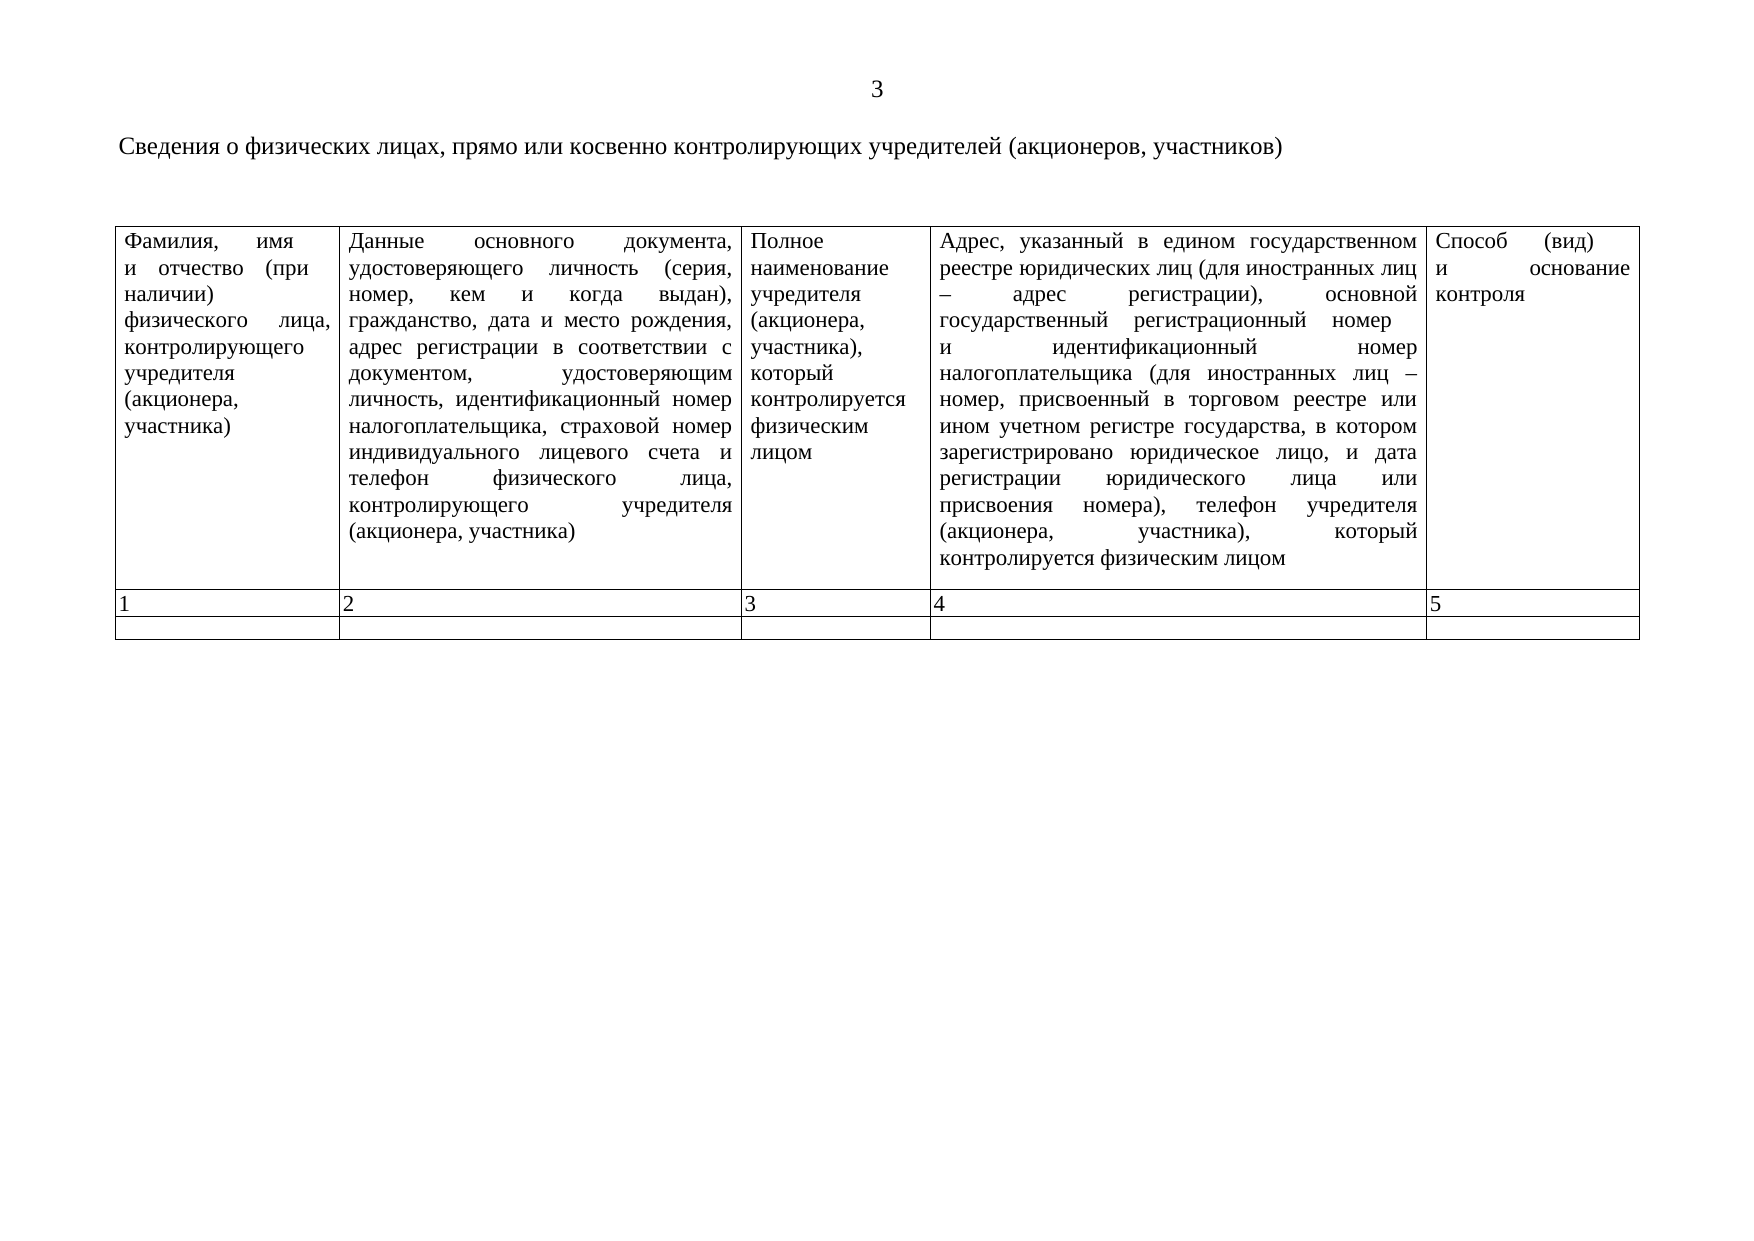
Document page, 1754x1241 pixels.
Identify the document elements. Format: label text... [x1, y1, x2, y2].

table_cell 5 [1427, 590, 1639, 616]
table_header Способ (вид) и основание контроля [1427, 227, 1639, 589]
table_header Фамилия, имя и отчество (при наличии) физического лица, контролирующего учредителя (акционера, участника) [116, 227, 339, 589]
table_cell 4 [931, 590, 1426, 616]
table_cell 2 [340, 590, 741, 616]
table_cell 1 [116, 590, 339, 616]
table_cell [931, 617, 1426, 639]
table_header Адрес, указанный в едином государственном реестре юридических лиц (для иностранных лиц – адрес регистрации), основной государственный регистрационный номер и идентификационный номер налогоплательщика (для иностранных лиц – номер, присвоенный в торговом реестре или ином учетном регистре государства, в котором зарегистрировано юридическое лицо, и дата регистрации юридического лица или присвоения номера), телефон учредителя (акционера, участника), который контролируется физическим лицом [931, 227, 1426, 589]
table_cell [1427, 617, 1639, 639]
table_header Полное наименование учредителя (акционера, участника), который контролируется физическим лицом [742, 227, 930, 589]
text Сведения о физических лицах, прямо или косвенно контролирующих учредителей (акционеров, участников) [118, 131, 1636, 160]
table_cell [340, 617, 741, 639]
table_header Данные основного документа, удостоверяющего личность (серия, номер, кем и когда выдан), гражданство, дата и место рождения, адрес регистрации в соответствии с документом, удостоверяющим личность, идентификационный номер налогоплательщика, страховой номер индивидуального лицевого счета и телефон физического лица, контролирующего учредителя (акционера, участника) [340, 227, 741, 589]
table_cell 3 [742, 590, 930, 616]
table_cell [116, 617, 339, 639]
table_cell [742, 617, 930, 639]
